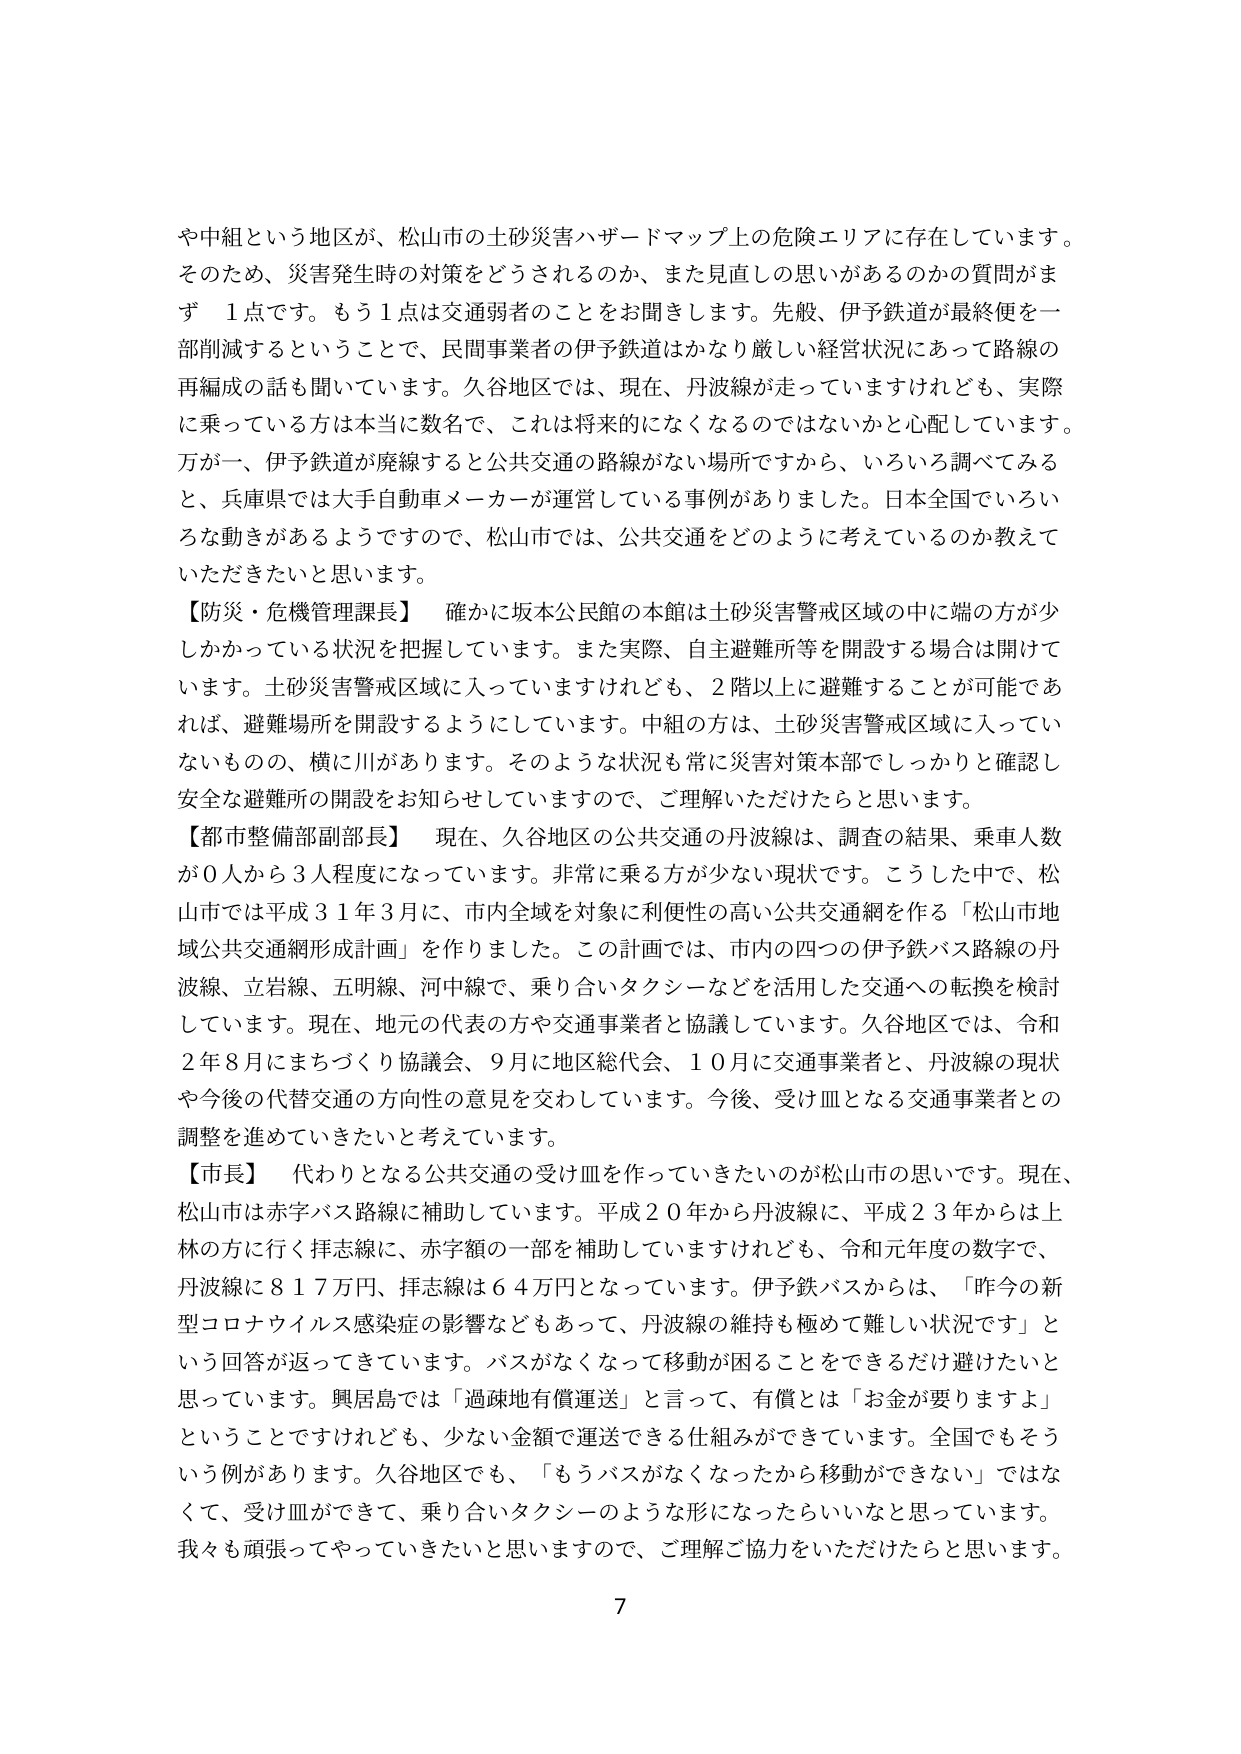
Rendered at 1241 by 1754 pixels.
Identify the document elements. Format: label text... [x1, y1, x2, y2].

text 【都市整備部副部長】 現在、久谷地区の公共交通の丹波線は、調査の結果、乗車人数が０人から３人程度になっています。非常に乗る方が少ない現状です。こうした中で、松山市では平成３１年３月に、市内全域を対象に利便性の高い公共交通網を作る「松山市地域公共交通網形成計画」を作りました。この計画では、市内の四つの伊予鉄バス路線の丹波線、立岩線、五明線、河中線で、乗り合いタクシーなどを活用した交通への転換を検討しています。現在、地元の代表の方や交通事業者と協議しています。久谷地区では、令和２年８月にまちづくり協議会、９月に地区総代会、１０月に交通事業者と、丹波線の現状や今後の代替交通の方向性の意見を交わしています。今後、受け皿となる交通事業者との調整を進めていきたいと考えています。 [177, 817, 1063, 1154]
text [177, 217, 1063, 592]
text 【防災・危機管理課長】 確かに坂本公民館の本館は土砂災害警戒区域の中に端の方が少しかかっている状況を把握しています。また実際、自主避難所等を開設する場合は開けています。土砂災害警戒区域に入っていますけれども、２階以上に避難することが可能であれば、避難場所を開設するようにしています。中組の方は、土砂災害警戒区域に入っていないものの、横に川があります。そのような状況も常に災害対策本部でしっかりと確認し、安全な避難所の開設をお知らせしていますので、ご理解いただけたらと思います。 [177, 592, 1063, 817]
text 【市長】 代わりとなる公共交通の受け皿を作っていきたいのが松山市の思いです。現在、松山市は赤字バス路線に補助しています。平成２０年から丹波線に、平成２３年からは上林の方に行く拝志線に、赤字額の一部を補助していますけれども、令和元年度の数字で、丹波線に８１７万円、拝志線は６４万円となっています。伊予鉄バスからは、「昨今の新型コロナウイルス感染症の影響などもあって、丹波線の維持も極めて難しい状況です」という回答が返ってきています。バスがなくなって移動が困ることをできるだけ避けたいと思っています。興居島では「過疎地有償運送」と言って、有償とは「お金が要りますよ」ということですけれども、少ない金額で運送できる仕組みができています。全国でもそういう例があります。久谷地区でも、「もうバスがなくなったから移動ができない」ではなくて、受け皿ができて、乗り合いタクシーのような形になったらいいなと思っています。我々も頑張ってやっていきたいと思いますので、ご理解ご協力をいただけたらと思います。 [177, 1154, 1063, 1567]
